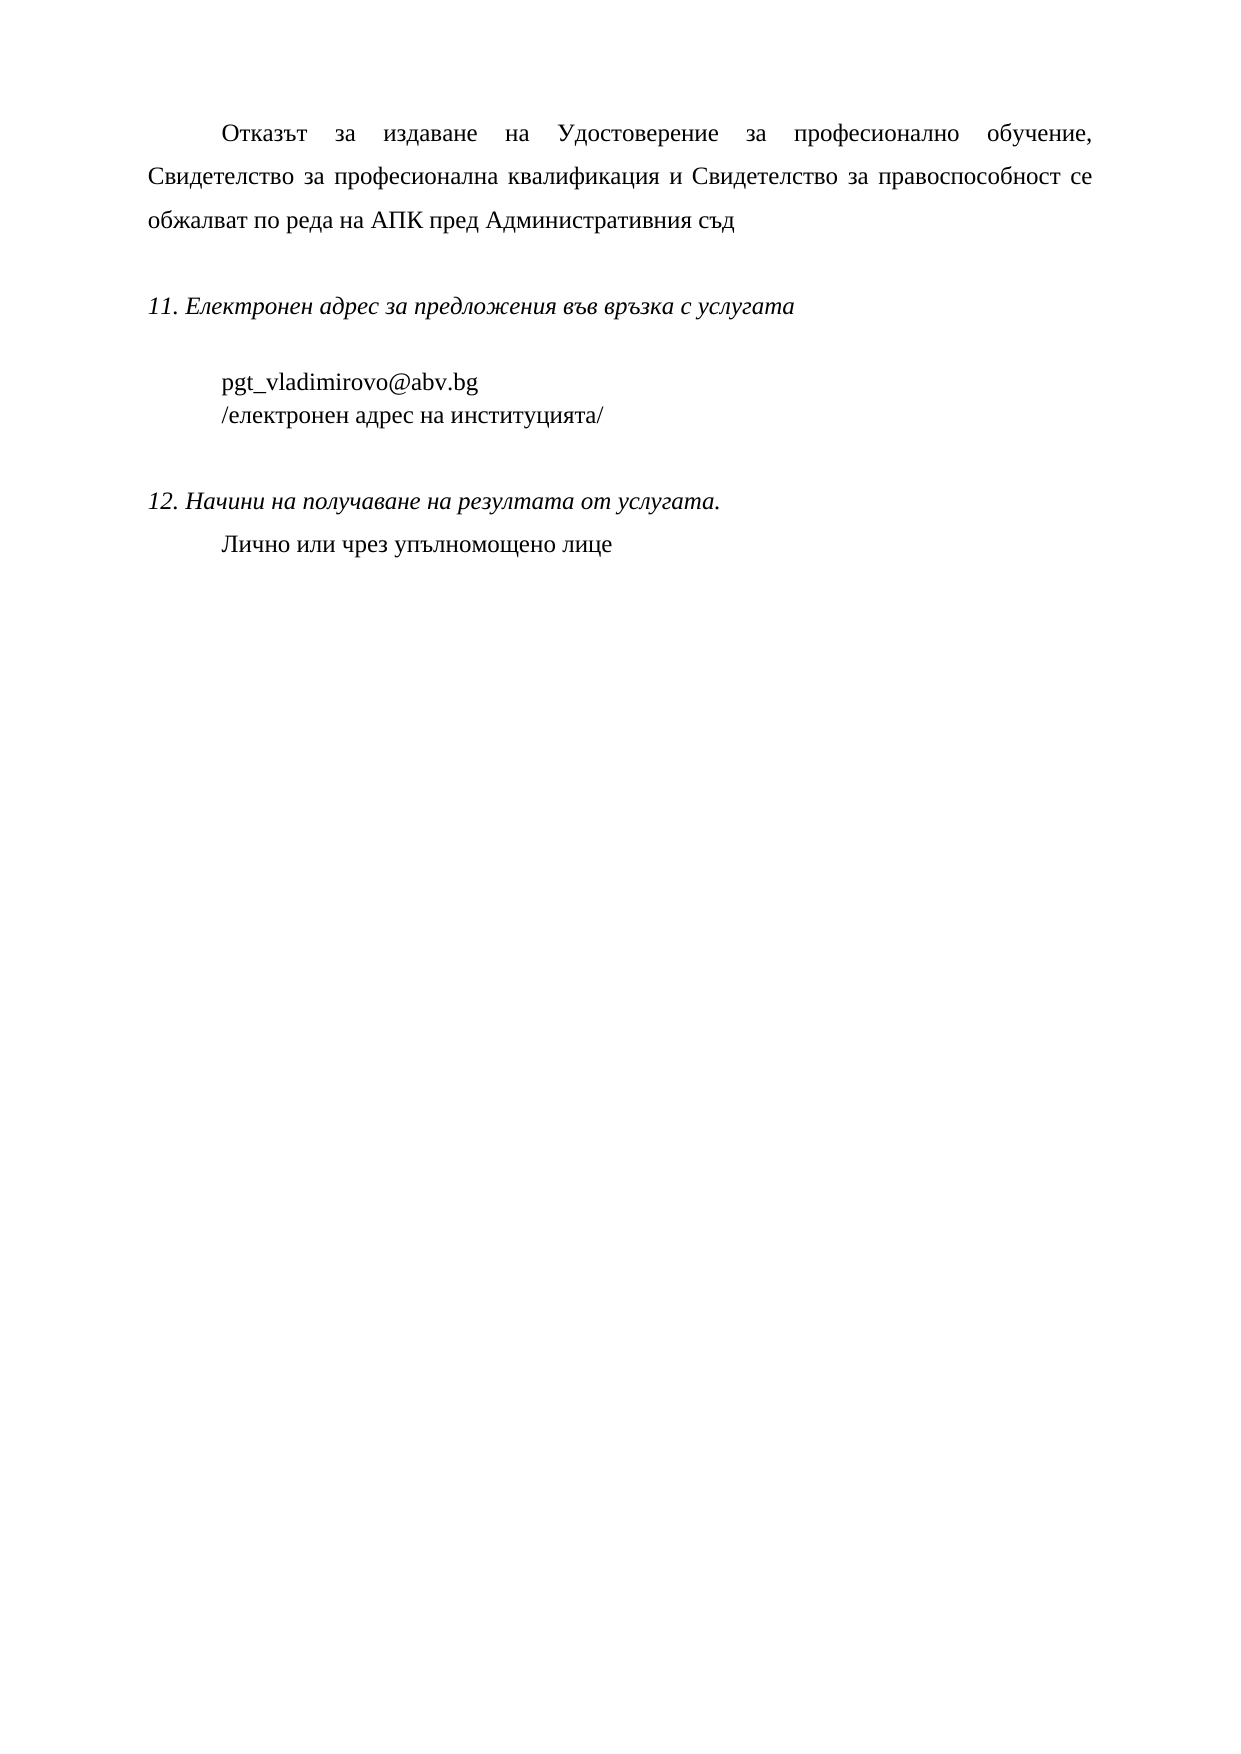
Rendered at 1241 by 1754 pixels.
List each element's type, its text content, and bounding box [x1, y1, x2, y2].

text /електронен адрес на институцията/ 12. Начини на получаване на резултата от услугата. [148, 400, 1093, 515]
text pgt_vladimirovo@abv.bg [148, 367, 1093, 396]
text Отказът за издаване на Удостоверение за професионално обучение, Свидетелство за професионална квалификация и Свидетелство за правоспособност се обжалват по реда на АПК пред Административния съд [148, 118, 1093, 233]
text Лично или чрез упълномощено лице [148, 529, 1093, 600]
text 11. Електронен адрес за предложения във връзка с услугата [148, 248, 1093, 320]
